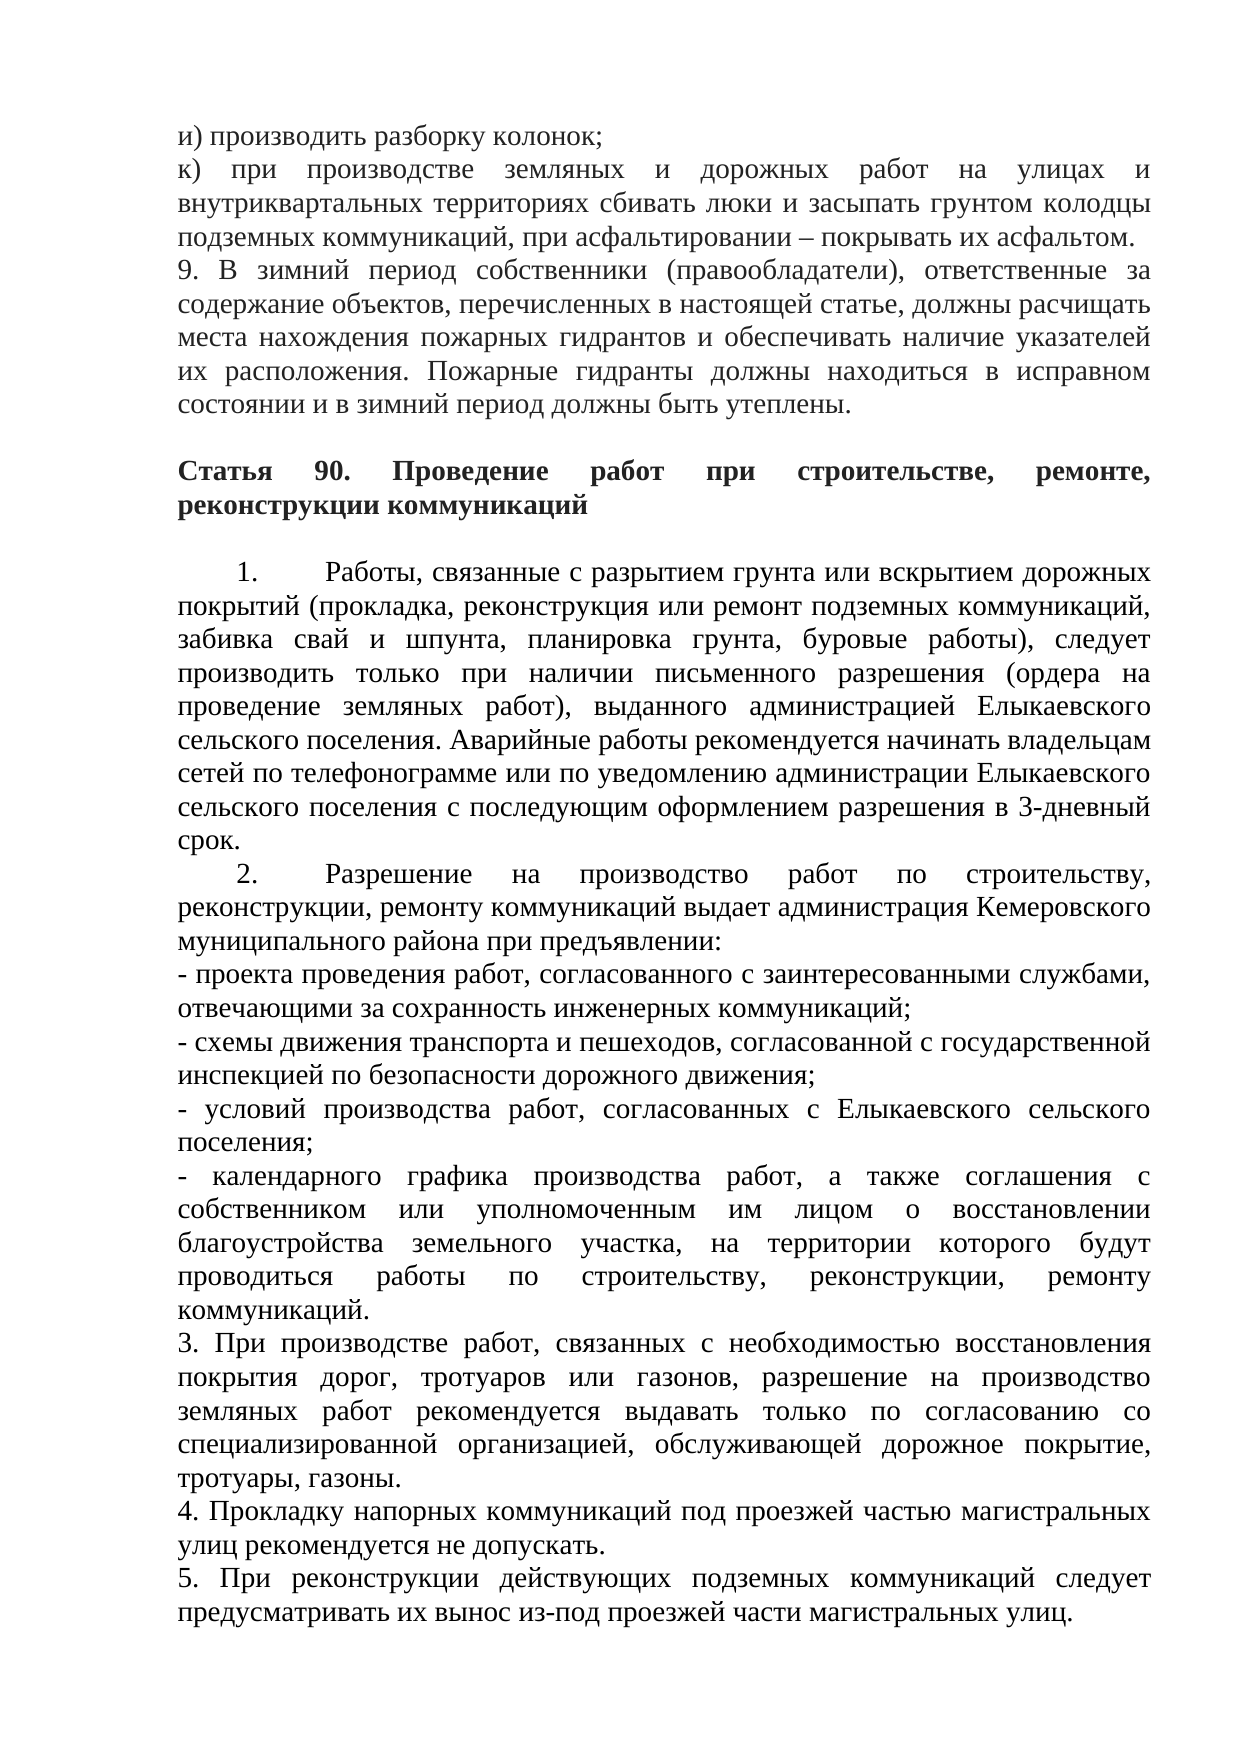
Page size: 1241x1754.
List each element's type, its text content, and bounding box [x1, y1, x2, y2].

text и) производить разборку колонок; [177, 118, 1152, 152]
text Статья 90. Проведение работ при строительстве, ремонте, реконструкции коммуникаций [177, 453, 1152, 521]
text - схемы движения транспорта и пешеходов, согласованной с государственной инспекцией по безопасности дорожного движения; [177, 1024, 1152, 1091]
text 3. При производстве работ, связанных с необходимостью восстановления покрытия дорог, тротуаров или газонов, разрешение на производство земляных работ рекомендуется выдавать только по согласованию со специализированной организацией, обслуживающей дорожное покрытие, тротуары, газоны. [177, 1326, 1152, 1493]
text 4. Прокладку напорных коммуникаций под проезжей частью магистральных улиц рекомендуется не допускать. [177, 1493, 1152, 1560]
text 5. При реконструкции действующих подземных коммуникаций следует предусматривать их вынос из-под проезжей части магистральных улиц. [177, 1560, 1152, 1627]
text - условий производства работ, согласованных с Елыкаевского сельского поселения; [177, 1091, 1152, 1158]
text - календарного графика производства работ, а также соглашения с собственником или уполномоченным им лицом о восстановлении благоустройства земельного участка, на территории которого будут проводиться работы по строительству, реконструкции, ремонту коммуникаций. [177, 1158, 1152, 1326]
list Работы, связанные с разрытием грунта или вскрытием дорожных покрытий (прокладка, реконструкция или ремонт подземных коммуникаций, забивка свай и шпунта, планировка грунта, буровые работы), следует производить только при наличии письменного разрешения (ордера на проведение земляных работ), выданного администрацией Елыкаевского сельского поселения. Аварийные работы рекомендуется начинать владельцам сетей по телефонограмме или по уведомлению администрации Елыкаевского сельского поселения с последующим оформлением разрешения в 3-дневный срок. [177, 554, 1152, 856]
list Разрешение на производство работ по строительству, реконструкции, ремонту коммуникаций выдает администрация Кемеровского муниципального района при предъявлении: [177, 856, 1152, 957]
text - проекта проведения работ, согласованного с заинтересованными службами, отвечающими за сохранность инженерных коммуникаций; [177, 957, 1152, 1024]
text 9. В зимний период собственники (правообладатели), ответственные за содержание объектов, перечисленных в настоящей статье, должны расчищать места нахождения пожарных гидрантов и обеспечивать наличие указателей их расположения. Пожарные гидранты должны находиться в исправном состоянии и в зимний период должны быть утеплены. [177, 252, 1152, 420]
text к) при производстве земляных и дорожных работ на улицах и внутриквартальных территориях сбивать люки и засыпать грунтом колодцы подземных коммуникаций, при асфальтировании – покрывать их асфальтом. [177, 152, 1152, 252]
